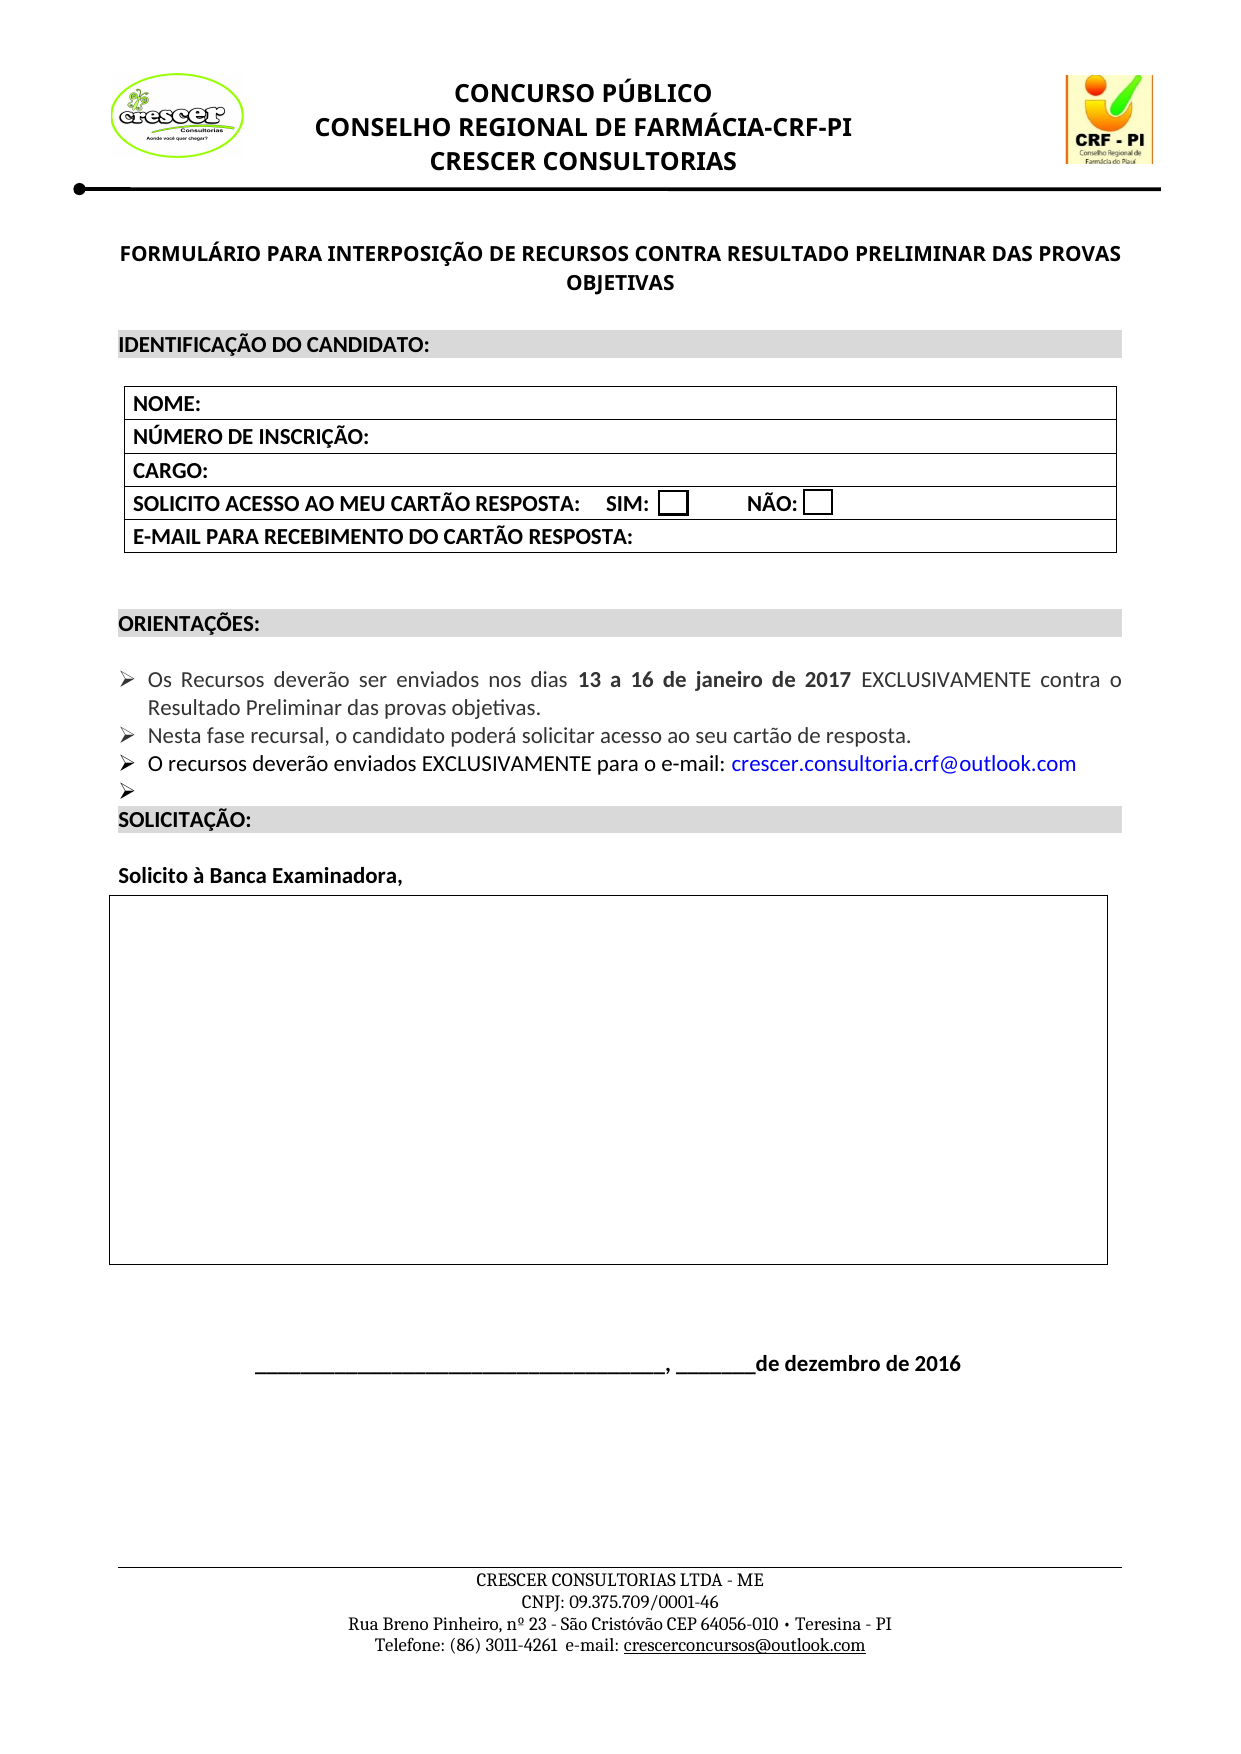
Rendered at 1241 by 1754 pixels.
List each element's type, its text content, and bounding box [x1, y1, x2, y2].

subtitle O recursos deverão enviados EXCLUSIVAMENTE para o e-mail: crescer.consultoria.crf@outlook.com [118, 749, 1122, 777]
text NOME: [125, 387, 1116, 419]
text ORIENTAÇÕES: [118, 609, 1122, 637]
text IDENTIFICAÇÃO DO CANDIDATO: [118, 330, 1122, 358]
text FORMULÁRIO PARA INTERPOSIÇÃO DE RECURSOS CONTRA RESULTADO PRELIMINAR DAS PROVAS OBJETIVAS [118, 239, 1122, 296]
text Solicito à Banca Examinadora, [118, 862, 1098, 889]
picture [1065, 75, 1154, 164]
text CARGO: [125, 454, 1116, 486]
text SOLICITO ACESSO AO MEU CARTÃO RESPOSTA: SIM: NÃO: [125, 487, 1116, 519]
subtitle Os Recursos deverão ser enviados nos dias 13 a 16 de janeiro de 2017 EXCLUSIVAMENTE contra o Resultado Preliminar das provas objetivas. [118, 665, 1122, 721]
text SOLICITAÇÃO: [118, 806, 1122, 833]
text NÚMERO DE INSCRIÇÃO: [125, 420, 1116, 453]
text E-MAIL PARA RECEBIMENTO DO CARTÃO RESPOSTA: [125, 520, 1116, 552]
picture [111, 73, 244, 158]
subtitle Nesta fase recursal, o candidato poderá solicitar acesso ao seu cartão de resposta. [118, 721, 1122, 749]
text ____________________________________, _______de dezembro de 2016 [118, 1349, 1098, 1377]
